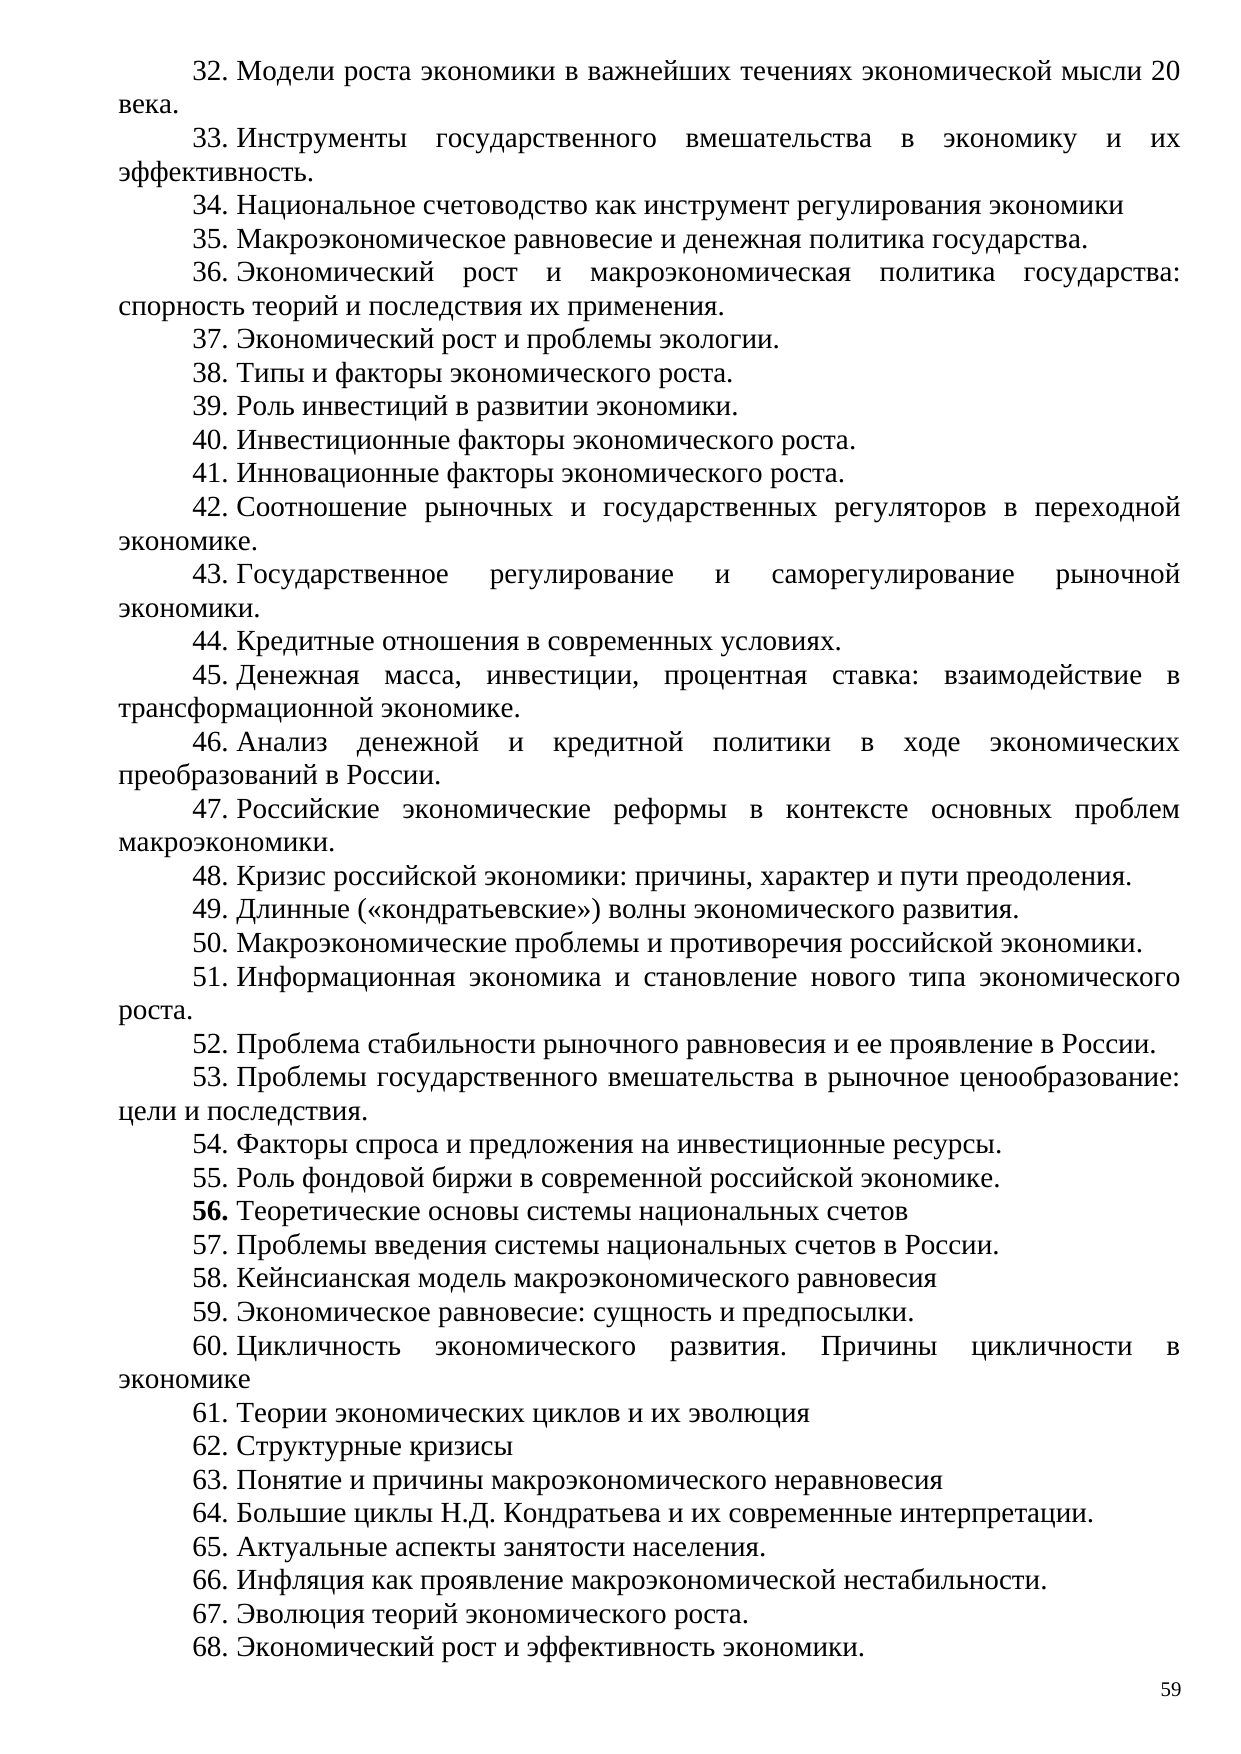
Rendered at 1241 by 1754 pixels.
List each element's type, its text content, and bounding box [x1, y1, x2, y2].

list Модели роста экономики в важнейших течениях экономической мысли 20 века. [118, 53, 1181, 120]
list Экономический рост и макроэкономическая политика государства: спорность теорий и последствия их применения. [118, 254, 1181, 321]
list Типы и факторы экономического роста. [118, 355, 1181, 388]
list Роль инвестиций в развитии экономики. [118, 388, 1181, 422]
list Кризис российской экономики: причины, характер и пути преодоления. [118, 858, 1181, 892]
list Денежная масса, инвестиции, процентная ставка: взаимодействие в трансформационной экономике. [118, 657, 1181, 724]
list Национальное счетоводство как инструмент регулирования экономики [118, 187, 1181, 221]
list Российские экономические реформы в контексте основных проблем макроэкономики. [118, 791, 1181, 858]
list Роль фондовой биржи в современной российской экономике. [118, 1160, 1181, 1193]
list Макроэкономические проблемы и противоречия российской экономики. [118, 925, 1181, 959]
list Инфляция как проявление макроэкономической нестабильности. [118, 1562, 1181, 1596]
list Длинные («кондратьевские») волны экономического развития. [118, 892, 1181, 925]
list Информационная экономика и становление нового типа экономического роста. [118, 959, 1181, 1026]
list Цикличность экономического развития. Причины цикличности в экономике [118, 1328, 1181, 1395]
list Теоретические основы системы национальных счетов [118, 1193, 1181, 1227]
list Эволюция теорий экономического роста. [118, 1596, 1181, 1629]
list Проблема стабильности рыночного равновесия и ее проявление в России. [118, 1026, 1181, 1059]
list Факторы спроса и предложения на инвестиционные ресурсы. [118, 1126, 1181, 1160]
list Экономический рост и проблемы экологии. [118, 321, 1181, 355]
list Инструменты государственного вмешательства в экономику и их эффективность. [118, 120, 1181, 187]
list Государственное регулирование и саморегулирование рыночной экономики. [118, 556, 1181, 623]
list Структурные кризисы [118, 1428, 1181, 1462]
list Теории экономических циклов и их эволюция [118, 1395, 1181, 1428]
list Кейнсианская модель макроэкономического равновесия [118, 1261, 1181, 1294]
list Понятие и причины макроэкономического неравновесия [118, 1462, 1181, 1495]
list Соотношение рыночных и государственных регуляторов в переходной экономике. [118, 489, 1181, 556]
list Экономический рост и эффективность экономики. [118, 1629, 1181, 1663]
list Кредитные отношения в современных условиях. [118, 623, 1181, 657]
list Инвестиционные факторы экономического роста. [118, 422, 1181, 456]
list Инновационные факторы экономического роста. [118, 456, 1181, 489]
list Проблемы государственного вмешательства в рыночное ценообразование: цели и последствия. [118, 1059, 1181, 1126]
list Анализ денежной и кредитной политики в ходе экономических преобразований в России. [118, 724, 1181, 791]
list Большие циклы Н.Д. Кондратьева и их современные интерпретации. [118, 1495, 1181, 1529]
list Актуальные аспекты занятости населения. [118, 1529, 1181, 1562]
list Проблемы введения системы национальных счетов в России. [118, 1227, 1181, 1261]
list Экономическое равновесие: сущность и предпосылки. [118, 1294, 1181, 1328]
list Макроэкономическое равновесие и денежная политика государства. [118, 221, 1181, 254]
